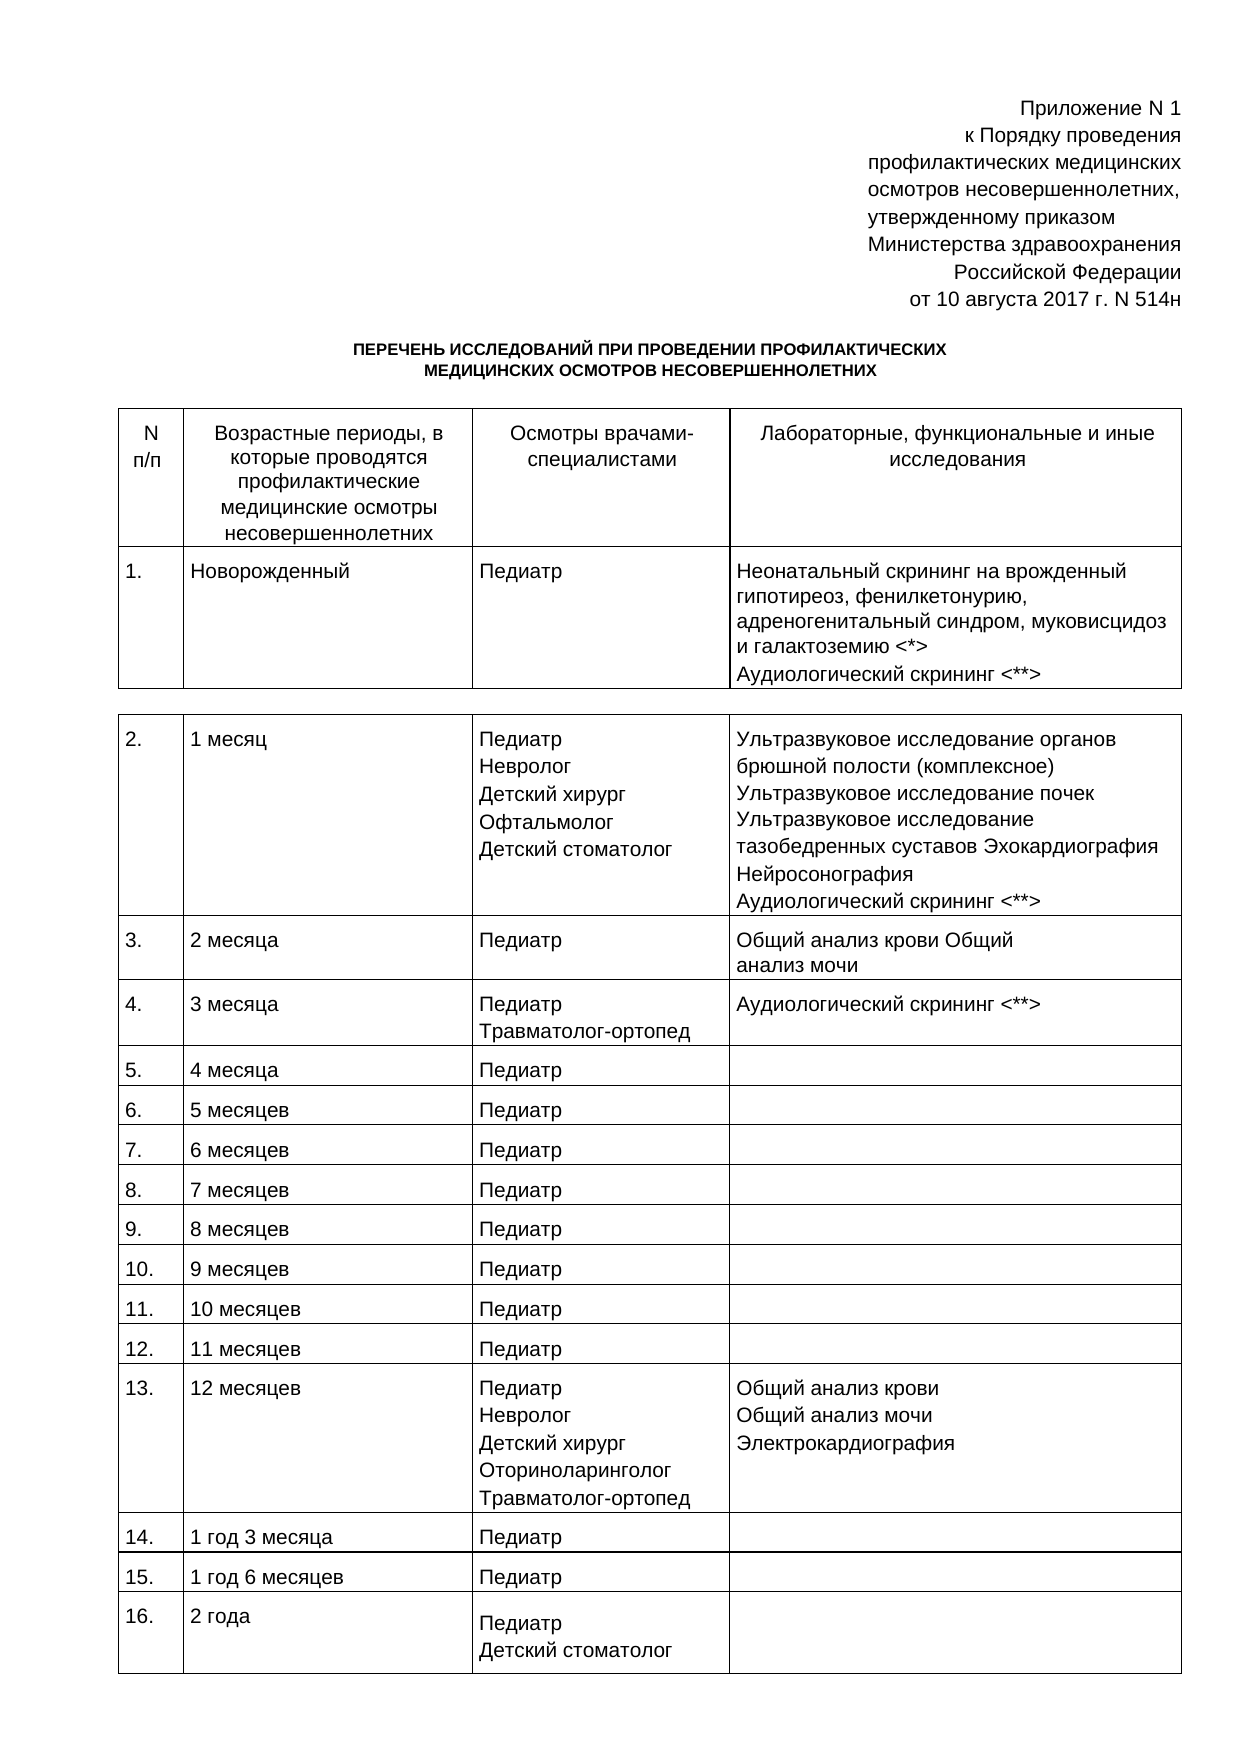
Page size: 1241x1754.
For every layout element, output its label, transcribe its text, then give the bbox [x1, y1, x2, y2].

table_cell [730, 1086, 1181, 1124]
table_cell [730, 1245, 1181, 1283]
table_cell 4 месяца [184, 1046, 472, 1084]
table_cell Новорожденный [184, 547, 472, 687]
table_cell 11 месяцев [184, 1324, 472, 1363]
table_cell Педиатр [473, 1285, 729, 1323]
table_cell Педиатр Невролог Детский хирург Оториноларинголог Травматолог-ортопед [473, 1364, 729, 1512]
table_cell 1. [119, 547, 183, 687]
table_cell [730, 1165, 1181, 1204]
text Российской Федерации от 10 августа 2017 г. N 514н [909, 260, 1182, 310]
table_cell 6. [119, 1086, 183, 1124]
subtitle ПЕРЕЧЕНЬ ИССЛЕДОВАНИЙ ПРИ ПРОВЕДЕНИИ ПРОФИЛАКТИЧЕСКИХ МЕДИЦИНСКИХ ОСМОТРОВ НЕСОВЕРШЕННОЛЕТНИХ [311, 339, 989, 380]
table_cell 2 месяца [184, 916, 472, 979]
table_cell 1 год 3 месяца [184, 1513, 472, 1551]
text профилактических медицинских осмотров несовершеннолетних, утвержденному приказом Министерства здравоохранения [868, 150, 1187, 256]
table_header Возрастные периоды, в которые проводятся профилактические медицинские осмотры несовершеннолетних [184, 409, 472, 546]
table_cell 6 месяцев [184, 1125, 472, 1164]
table_cell 13. [119, 1364, 183, 1512]
table_cell Педиатр [473, 1324, 729, 1363]
table_cell 3 месяца [184, 980, 472, 1045]
table_cell 12. [119, 1324, 183, 1363]
table_cell [730, 1205, 1181, 1244]
table_cell Аудиологический скрининг <**> [730, 980, 1181, 1045]
table_cell Неонатальный скрининг на врожденный гипотиреоз, фенилкетонурию, адреногенитальный синдром, муковисцидоз и галактоземию <*> Аудиологический скрининг <**> [731, 547, 1181, 687]
table_cell Общий анализ крови Общий анализ мочи [730, 916, 1181, 979]
table_cell Общий анализ крови Общий анализ мочи Электрокардиография [730, 1364, 1181, 1512]
table_cell [730, 1046, 1181, 1084]
table_header Лабораторные, функциональные и иные исследования [731, 409, 1181, 546]
table_cell Педиатр [473, 1086, 729, 1124]
table_header Педиатр Невролог Детский хирург Офтальмолог Детский стоматолог [473, 715, 729, 915]
table_cell 12 месяцев [184, 1364, 472, 1512]
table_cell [473, 1592, 729, 1672]
table_cell 10. [119, 1245, 183, 1283]
table_cell 5. [119, 1046, 183, 1084]
table_cell 10 месяцев [184, 1285, 472, 1323]
table_cell Педиатр [473, 916, 729, 979]
table_cell 15. [119, 1553, 183, 1591]
table_cell Педиатр [473, 1125, 729, 1164]
table_header 2. [119, 715, 183, 915]
table_cell 14. [119, 1513, 183, 1551]
table_cell Педиатр Травматолог-ортопед [473, 980, 729, 1045]
table_cell [730, 1125, 1181, 1164]
table_cell [730, 1553, 1181, 1591]
table_cell 1 год 6 месяцев [184, 1553, 472, 1591]
table_cell 2 года [184, 1592, 472, 1672]
table_cell 9 месяцев [184, 1245, 472, 1283]
table_header Осмотры врачами-специалистами [473, 409, 729, 546]
table_cell Педиатр [473, 1553, 729, 1591]
table_cell Педиатр [473, 1046, 729, 1084]
table_cell Педиатр [473, 1165, 729, 1204]
table_cell 5 месяцев [184, 1086, 472, 1124]
table_header Ультразвуковое исследование органов брюшной полости (комплексное) Ультразвуковое исследование почек Ультразвуковое исследование тазобедренных суставов Эхокардиография Нейросонография Аудиологический скрининг <**> [730, 715, 1181, 915]
table_cell Педиатр [473, 1205, 729, 1244]
table_header N п/п [119, 409, 183, 546]
table_cell [730, 1324, 1181, 1363]
table_cell 7. [119, 1125, 183, 1164]
table_header 1 месяц [184, 715, 472, 915]
table_cell 8. [119, 1165, 183, 1204]
table_cell [730, 1592, 1181, 1672]
table_cell 7 месяцев [184, 1165, 472, 1204]
table_cell [730, 1285, 1181, 1323]
table_cell [730, 1513, 1181, 1551]
table_cell 16. [119, 1592, 183, 1672]
table_cell 4. [119, 980, 183, 1045]
table_cell Педиатр [473, 1245, 729, 1283]
table_cell Педиатр [473, 547, 729, 687]
table_cell Педиатр [473, 1513, 729, 1551]
table_cell 11. [119, 1285, 183, 1323]
table_cell 3. [119, 916, 183, 979]
table_cell 8 месяцев [184, 1205, 472, 1244]
text Приложение N 1 к Порядку проведения [964, 96, 1182, 147]
table_cell 9. [119, 1205, 183, 1244]
